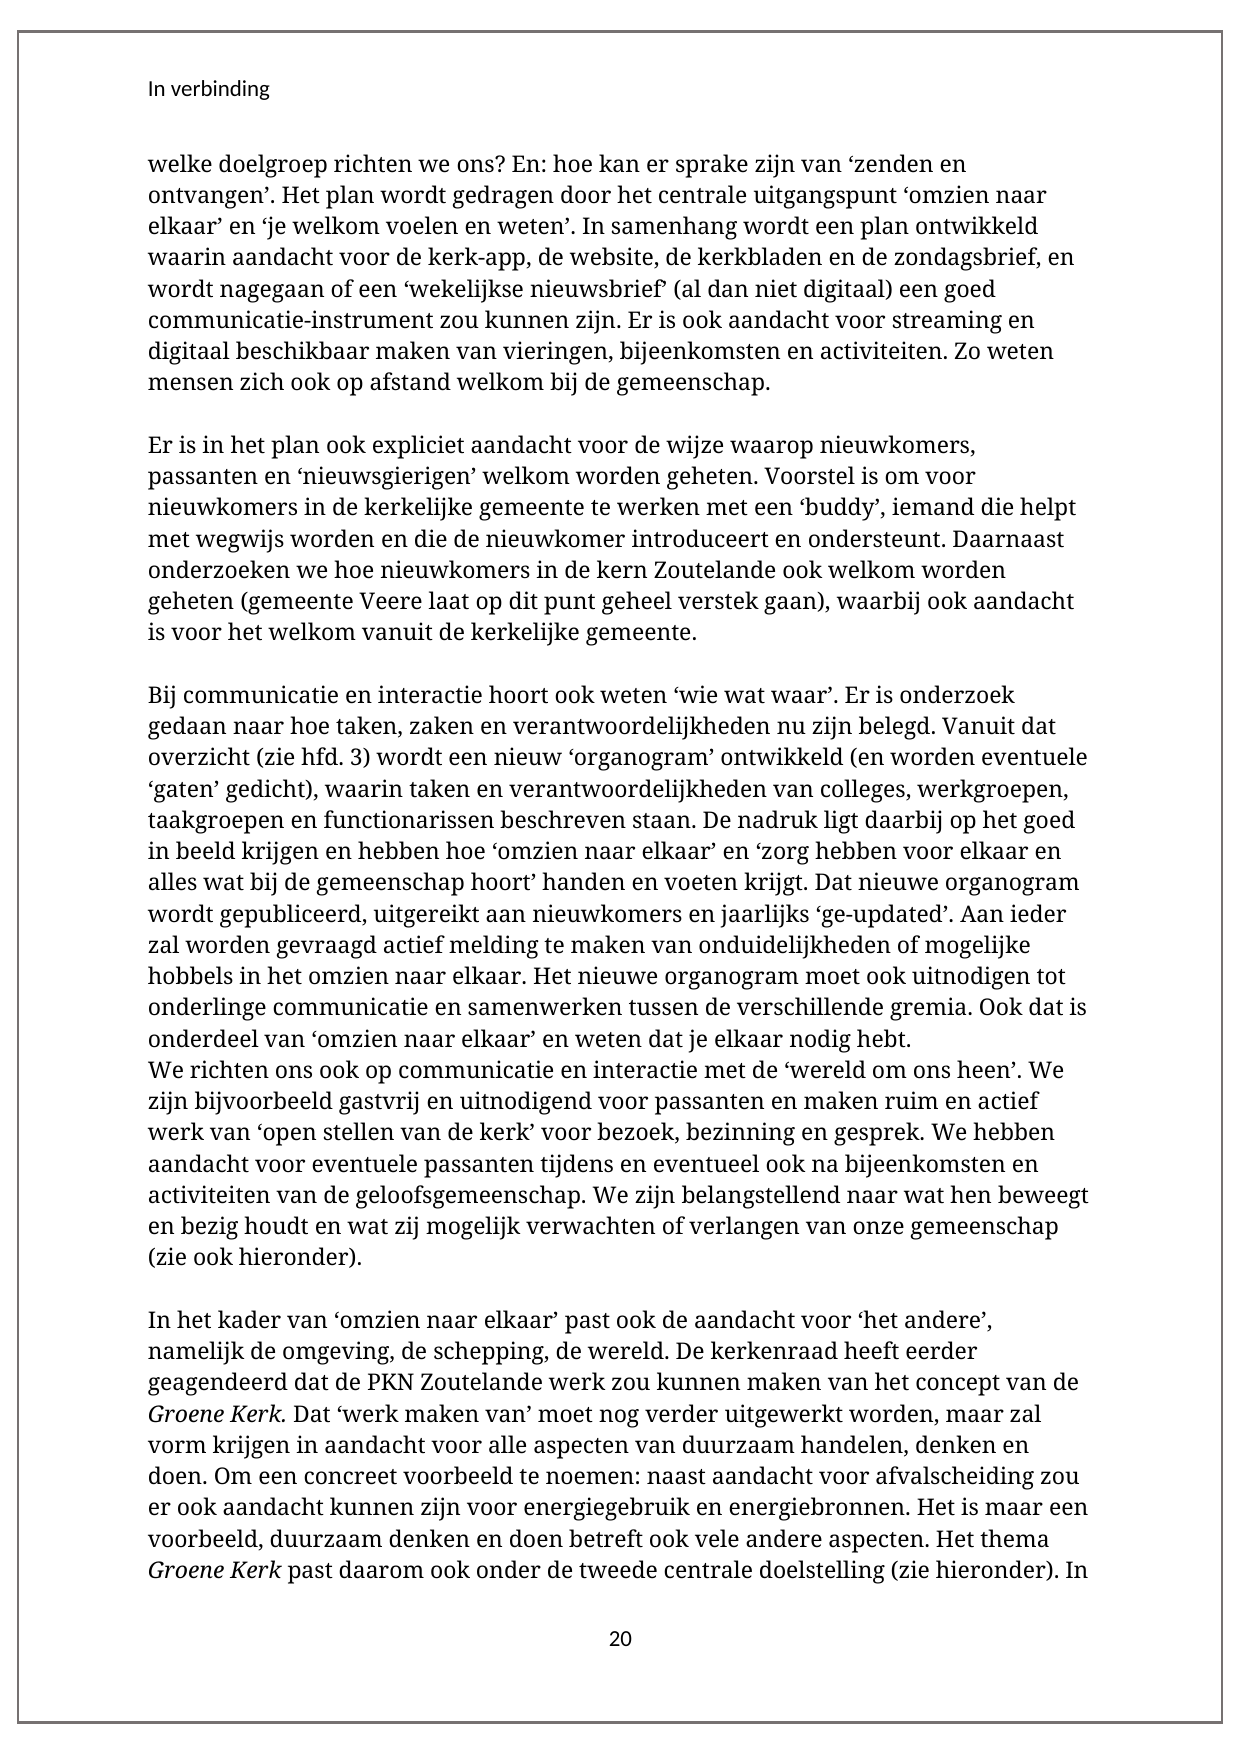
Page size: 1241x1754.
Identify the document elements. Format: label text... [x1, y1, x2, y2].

text We richten ons ook op communicatie en interactie met de ‘wereld om ons heen’. We zijn bijvoorbeeld gastvrij en uitnodigend voor passanten en maken ruim en actief werk van ‘open stellen van de kerk’ voor bezoek, bezinning en gesprek. We hebben aandacht voor eventuele passanten tijdens en eventueel ook na bijeenkomsten en activiteiten van de geloofsgemeenschap. We zijn belangstellend naar wat hen beweegt en bezig houdt en wat zij mogelijk verwachten of verlangen van onze gemeenschap (zie ook hieronder). [148, 804, 1093, 1023]
text In het kader van ‘omzien naar elkaar’ past ook de aandacht voor ‘het andere’, namelijk de omgeving, de schepping, de wereld. De kerkenraad heeft eerder geagendeerd dat de PKN Zoutelande werk zou kunnen maken van het concept van de Groene Kerk. Dat ‘werk maken van’ moet nog verder uitgewerkt worden, maar zal vorm krijgen in aandacht voor alle aspecten van duurzaam handelen, denken en doen. Om een concreet voorbeeld te noemen: naast aandacht voor afvalscheiding zou er ook aandacht kunnen zijn voor energiegebruik en energiebronnen. Het is maar een voorbeeld, duurzaam denken en doen betreft ook vele andere aspecten. Het thema Groene Kerk past daarom ook onder de tweede centrale doelstelling (zie hieronder). In de verkondiging kan bijvoorbeeld ook meer aandacht zijn voor het verantwoord omgaan met de schepping. [148, 1054, 1093, 1398]
text Bij communicatie en interactie hoort ook weten ‘wie wat waar’. Er is onderzoek gedaan naar hoe taken, zaken en verantwoordelijkheden nu zijn belegd. Vanuit dat overzicht (zie hfd. 3) wordt een nieuw ‘organogram’ ontwikkeld (en worden eventuele ‘gaten’ gedicht), waarin taken en verantwoordelijkheden van colleges, werkgroepen, taakgroepen en functionarissen beschreven staan. De nadruk ligt daarbij op het goed in beeld krijgen en hebben hoe ‘omzien naar elkaar’ en ‘zorg hebben voor elkaar en alles wat bij de gemeenschap hoort’ handen en voeten krijgt. Dat nieuwe organogram wordt gepubliceerd, uitgereikt aan nieuwkomers en jaarlijks ‘ge-updated’. Aan ieder zal worden gevraagd actief melding te maken van onduidelijkheden of mogelijke hobbels in het omzien naar elkaar. Het nieuwe organogram moet ook uitnodigen tot onderlinge communicatie en samenwerken tussen de verschillende gremia. Ook dat is onderdeel van ‘omzien naar elkaar’ en weten dat je elkaar nodig hebt. [148, 429, 1093, 804]
subtitle 4.2 Verbinding [148, 1433, 1093, 1470]
text Er is in het plan ook expliciet aandacht voor de wijze waarop nieuwkomers, passanten en ‘nieuwsgierigen’ welkom worden geheten. Voorstel is om voor nieuwkomers in de kerkelijke gemeente te werken met een ‘buddy’, iemand die helpt met wegwijs worden en die de nieuwkomer introduceert en ondersteunt. Daarnaast onderzoeken we hoe nieuwkomers in de kern Zoutelande ook welkom worden geheten (gemeente Veere laat op dit punt geheel verstek gaan), waarbij ook aandacht is voor het welkom vanuit de kerkelijke gemeente. [148, 179, 1093, 398]
text Met het thema ‘verbinding’ raken we de kern van ons bestaan als geloofsgemeenschap. [148, 1501, 1093, 1564]
